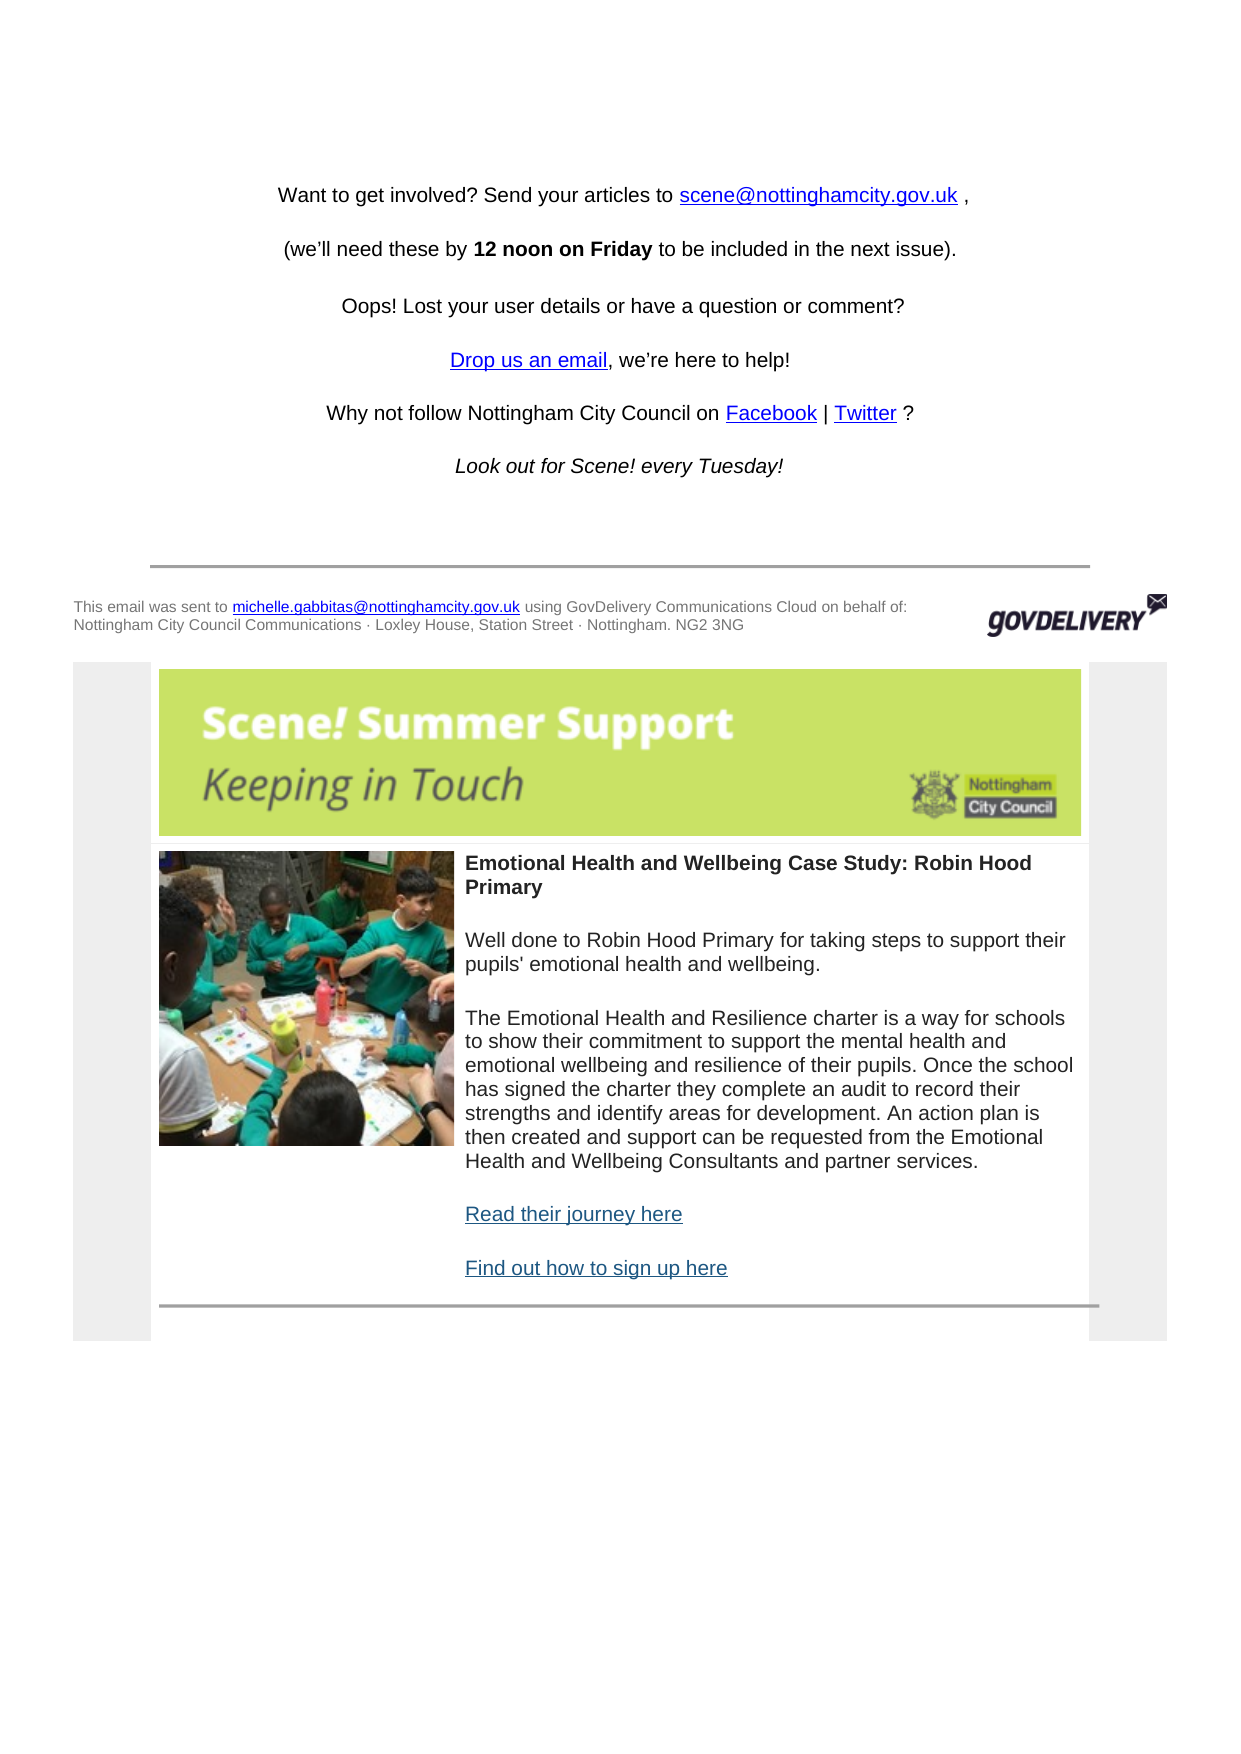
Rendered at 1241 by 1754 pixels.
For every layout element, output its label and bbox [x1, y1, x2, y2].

picture [987, 593, 1167, 638]
picture [159, 669, 1082, 836]
picture [159, 851, 455, 1146]
table_header [73, 150, 1167, 638]
